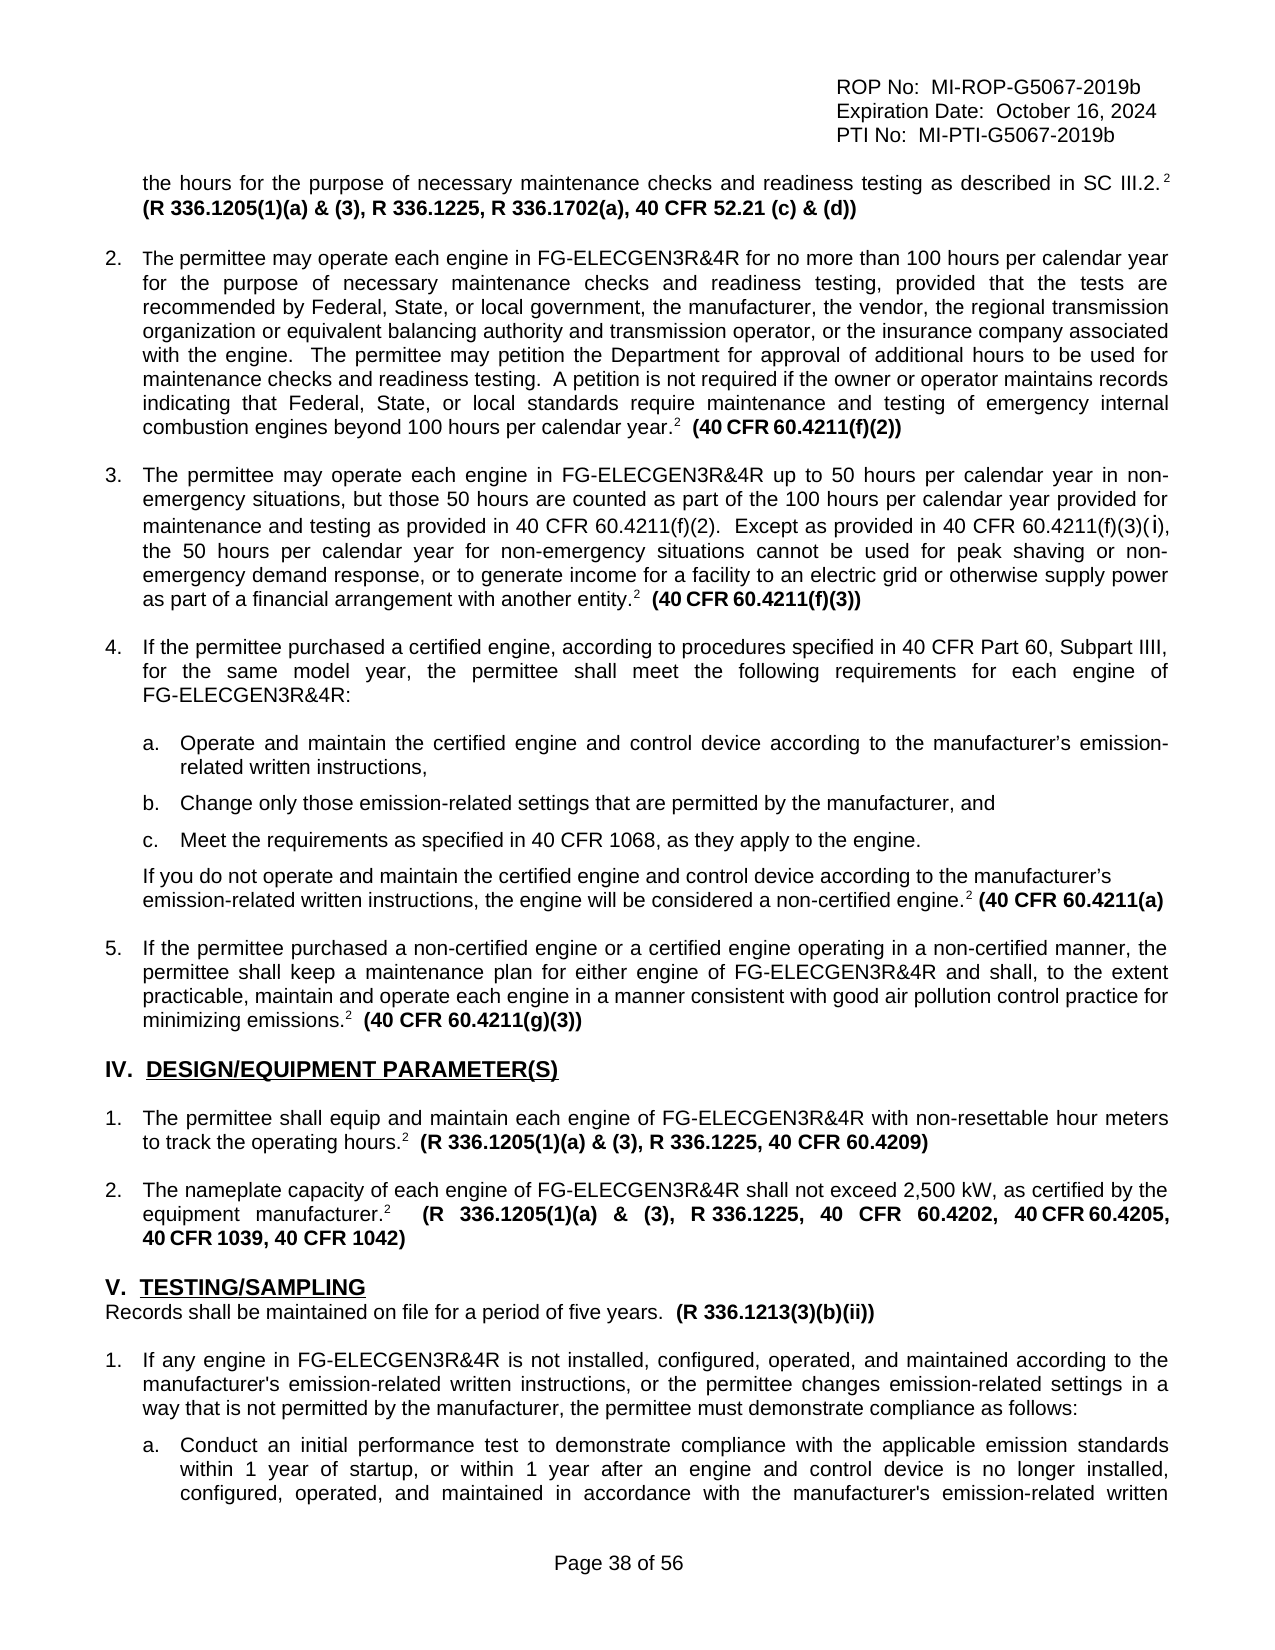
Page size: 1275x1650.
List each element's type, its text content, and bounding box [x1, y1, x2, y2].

text 5. If the permittee purchased a non-certified engine or a certified engine operating in a non-certified manner, the permittee shall keep a maintenance plan for either engine of FG-ELECGEN3R&4R and shall, to the extent practicable, maintain and operate each engine in a manner consistent with good air pollution control practice for minimizing emissions.2 (40 CFR 60.4211(g)(3)) [105, 936, 1170, 1032]
text a. Operate and maintain the certified engine and control device according to the manufacturer’s emission-related written instructions, [142, 731, 1170, 779]
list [105, 171, 1170, 220]
text 3. The permittee may operate each engine in FG-ELECGEN3R&4R up to 50 hours per calendar year in non-emergency situations, but those 50 hours are counted as part of the 100 hours per calendar year provided for maintenance and testing as provided in 40 CFR 60.4211(f)(2). Except as provided in 40 CFR 60.4211(f)(3)(i), the 50 hours per calendar year for non-emergency situations cannot be used for peak shaving or non-emergency demand response, or to generate income for a facility to an electric grid or otherwise supply power as part of a financial arrangement with another entity.2 (40 CFR 60.4211(f)(3)) [105, 462, 1170, 611]
text Records shall be maintained on file for a period of five years. (R 336.1213(3)(b)(ii)) [105, 1300, 1170, 1324]
text IV. DESIGN/EQUIPMENT PARAMETER(S) [105, 1056, 1170, 1082]
text V. TESTING/SAMPLING [105, 1274, 1170, 1300]
text 4. If the permittee purchased a certified engine, according to procedures specified in 40 CFR Part 60, Subpart IIII, for the same model year, the permittee shall meet the following requirements for each engine of FG-ELECGEN3R&4R: [105, 635, 1170, 707]
text 2. The permittee may operate each engine in FG-ELECGEN3R&4R for no more than 100 hours per calendar year for the purpose of necessary maintenance checks and readiness testing, provided that the tests are recommended by Federal, State, or local government, the manufacturer, the vendor, the regional transmission organization or equivalent balancing authority and transmission operator, or the insurance company associated with the engine. The permittee may petition the Department for approval of additional hours to be used for maintenance checks and readiness testing. A petition is not required if the owner or operator maintains records indicating that Federal, State, or local standards require maintenance and testing of emergency internal combustion engines beyond 100 hours per calendar year.2 (40 CFR 60.4211(f)(2)) [105, 245, 1170, 438]
text 1. The permittee shall equip and maintain each engine of FG-ELECGEN3R&4R with non-resettable hour meters to track the operating hours.2 (R 336.1205(1)(a) & (3), R 336.1225, 40 CFR 60.4209) [105, 1106, 1170, 1154]
text If you do not operate and maintain the certified engine and control device according to the manufacturer’s emission-related written instructions, the engine will be considered a non-certified engine.2 (40 60.4211(a) [142, 864, 1170, 912]
text 1. If any engine in FG-ELECGEN3R&4R is not installed, configured, operated, and maintained according to the manufacturer's emission-related written instructions, or the permittee changes emission-related settings in a way that is not permitted by the manufacturer, the permittee must demonstrate compliance as follows: [105, 1348, 1170, 1420]
text b. Change only those emission-related settings that are permitted by the manufacturer, and [142, 791, 1170, 815]
text c. Meet the requirements as specified in 40 CFR 1068, as they apply to the engine. [142, 828, 1170, 852]
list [142, 1432, 1170, 1504]
text 2. The nameplate capacity of each engine of FG-ELECGEN3R&4R shall not exceed 2,500 kW, as certified by the equipment manufacturer.2 (R 336.1205(1)(a) & (3), R 336.1225, 40 CFR 60.4202, 40 CFR 60.4205, 40 CFR 1039, 40 CFR 1042) [105, 1178, 1170, 1250]
